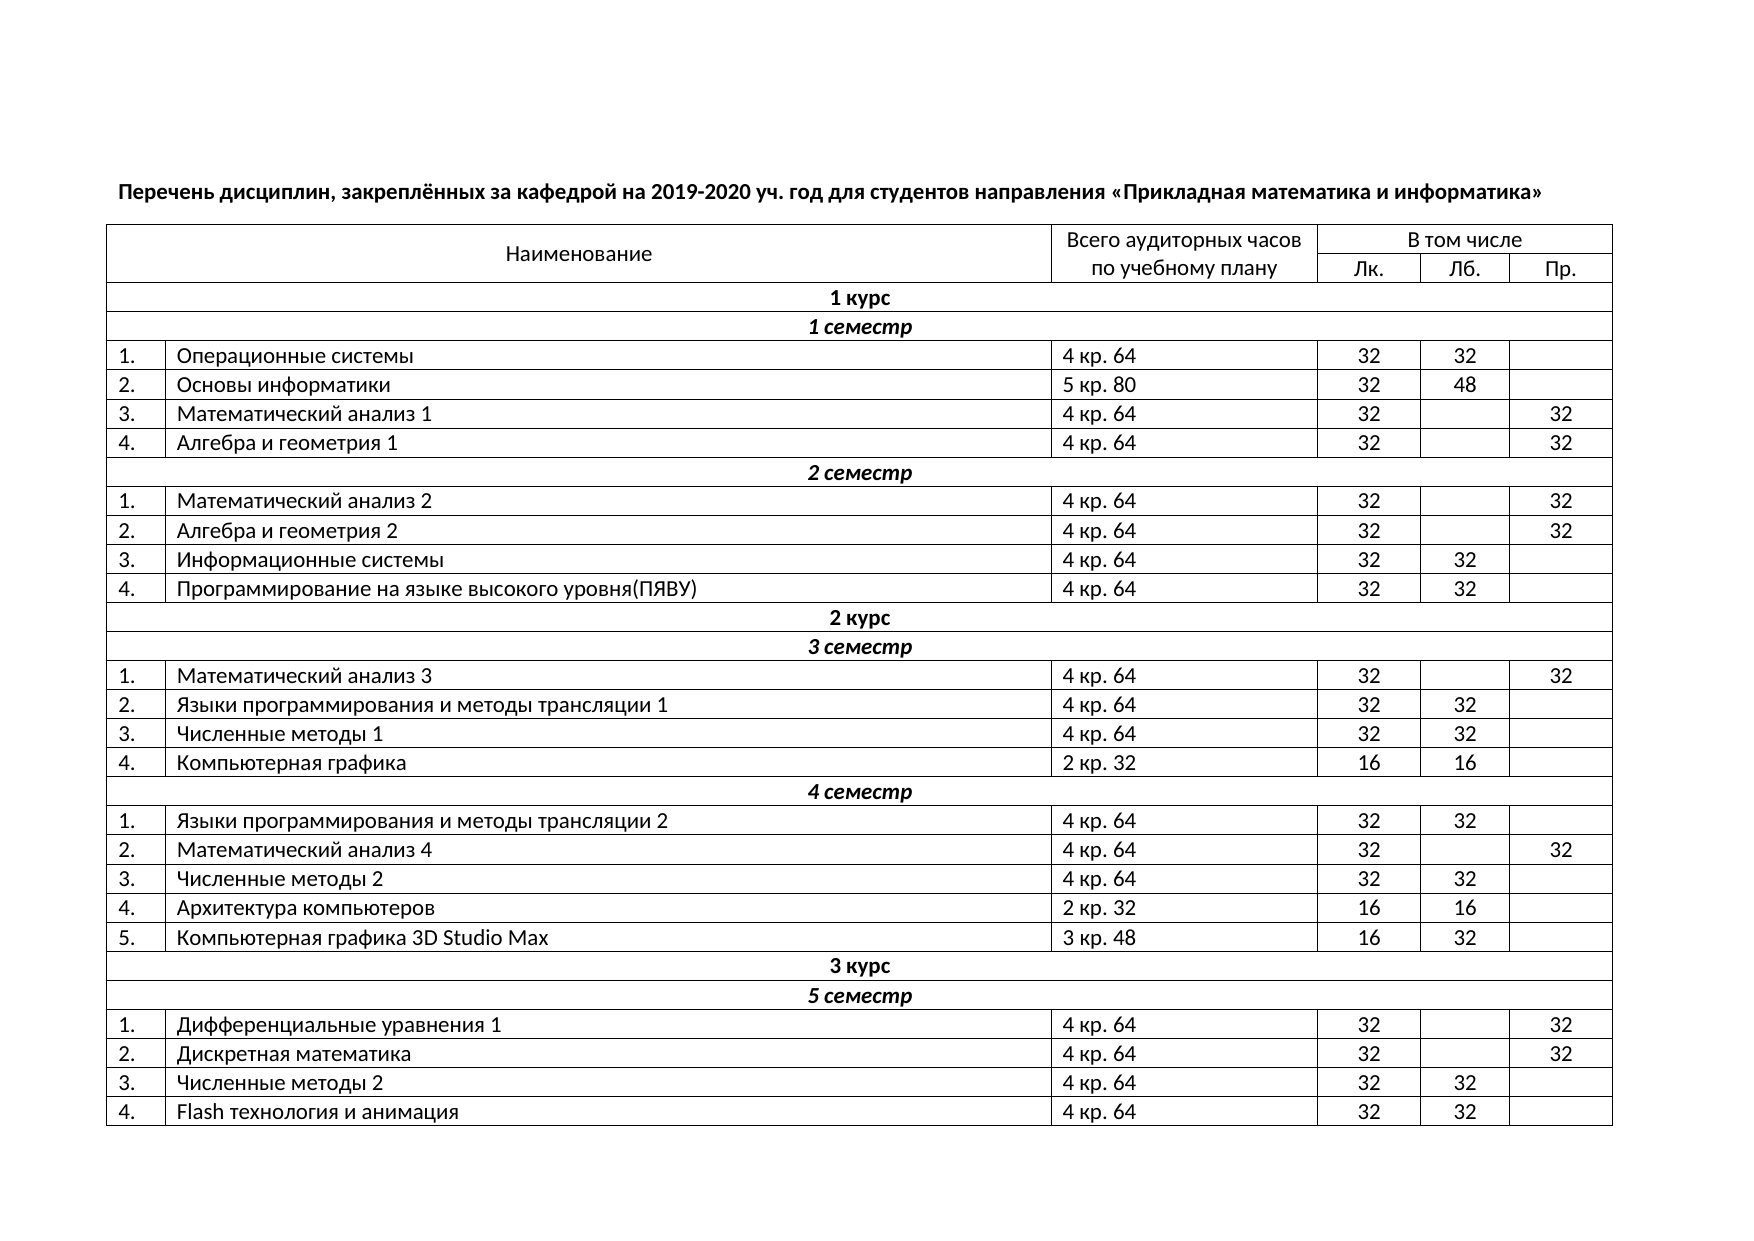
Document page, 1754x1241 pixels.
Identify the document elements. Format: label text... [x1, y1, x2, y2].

table_cell 3. [107, 865, 165, 892]
table_cell 16 [1421, 894, 1509, 922]
table_cell 4. [107, 748, 165, 776]
table_cell 32 [1318, 574, 1420, 602]
table_cell 32 [1510, 487, 1612, 515]
table_cell 4 кр. 64 [1052, 719, 1317, 747]
table_cell Flash технология и анимация [166, 1097, 1051, 1125]
table_cell [1421, 487, 1509, 515]
table_cell Компьютерная графика 3D Studio Max [166, 923, 1051, 951]
table_cell Дискретная математика [166, 1039, 1051, 1067]
table_cell 32 [1510, 400, 1612, 427]
table_header Всего аудиторных часов по учебному плану [1052, 225, 1317, 282]
table_cell 1. [107, 1010, 165, 1038]
table_cell 32 [1318, 835, 1420, 863]
table_cell 4 кр. 64 [1052, 429, 1317, 457]
table_cell 16 [1421, 748, 1509, 776]
table_cell 1. [107, 341, 165, 369]
table_cell Математический анализ 3 [166, 661, 1051, 689]
table_cell 32 [1318, 341, 1420, 369]
table_cell 4 кр. 64 [1052, 487, 1317, 515]
table_cell 4 кр. 64 [1052, 1097, 1317, 1125]
table_cell Лк. [1318, 254, 1420, 282]
table_cell [1510, 1097, 1612, 1125]
table_cell 4 кр. 64 [1052, 516, 1317, 544]
table_cell 32 [1318, 1039, 1420, 1067]
table_cell 32 [1421, 1068, 1509, 1096]
table_cell [1421, 835, 1509, 863]
table_cell [1510, 1068, 1612, 1096]
table_cell 2 курс [107, 603, 1612, 631]
table_cell [1510, 865, 1612, 892]
table_cell 32 [1318, 516, 1420, 544]
table_cell 2 семестр [107, 458, 1612, 486]
table_cell 32 [1318, 1097, 1420, 1125]
table_cell 4 кр. 64 [1052, 400, 1317, 427]
table_cell Алгебра и геометрия 1 [166, 429, 1051, 457]
table_cell 32 [1421, 719, 1509, 747]
table_cell [1510, 545, 1612, 573]
text Перечень дисциплин, закреплённых за кафедрой на 2019-2020 уч. год для студентов направления «Прикладная математика и информатика» [118, 177, 1636, 205]
table_cell 48 [1421, 370, 1509, 398]
table_cell Архитектура компьютеров [166, 894, 1051, 922]
table_cell Основы информатики [166, 370, 1051, 398]
table_cell 4 кр. 64 [1052, 1068, 1317, 1096]
table_cell 32 [1318, 1010, 1420, 1038]
table_cell 4 кр. 64 [1052, 661, 1317, 689]
table_cell 32 [1318, 690, 1420, 718]
table_cell 32 [1318, 806, 1420, 834]
table_cell 32 [1510, 516, 1612, 544]
table_cell 32 [1318, 429, 1420, 457]
table_cell Лб. [1421, 254, 1509, 282]
table_cell [1421, 1010, 1509, 1038]
table_cell Алгебра и геометрия 2 [166, 516, 1051, 544]
table_cell 32 [1510, 1039, 1612, 1067]
table_cell 1 курс [107, 283, 1612, 311]
table_cell [1510, 894, 1612, 922]
table_cell 3. [107, 1068, 165, 1096]
table_cell [1510, 690, 1612, 718]
table_cell 4 кр. 64 [1052, 806, 1317, 834]
table_cell 4. [107, 894, 165, 922]
table_cell 4. [107, 429, 165, 457]
table_cell 5 кр. 80 [1052, 370, 1317, 398]
table_cell 3. [107, 719, 165, 747]
table_cell 4 кр. 64 [1052, 574, 1317, 602]
table_cell Численные методы 2 [166, 1068, 1051, 1096]
table_cell 32 [1421, 865, 1509, 892]
table_cell Языки программирования и методы трансляции 2 [166, 806, 1051, 834]
table_cell 2. [107, 690, 165, 718]
table_cell 32 [1318, 400, 1420, 427]
table_cell 32 [1510, 1010, 1612, 1038]
table_cell 32 [1421, 341, 1509, 369]
table_cell 5 семестр [107, 981, 1612, 1009]
table_cell 32 [1318, 487, 1420, 515]
table_cell 3. [107, 545, 165, 573]
table_cell 3 семестр [107, 632, 1612, 660]
table_cell [1510, 574, 1612, 602]
table_cell [1421, 661, 1509, 689]
table_cell Информационные системы [166, 545, 1051, 573]
table_cell 32 [1421, 574, 1509, 602]
table_cell 1 семестр [107, 312, 1612, 340]
table_cell 2. [107, 1039, 165, 1067]
table_cell Пр. [1510, 254, 1612, 282]
table_cell [1510, 923, 1612, 951]
table_cell 3. [107, 400, 165, 427]
table_cell Операционные системы [166, 341, 1051, 369]
table_cell Численные методы 2 [166, 865, 1051, 892]
table_cell Компьютерная графика [166, 748, 1051, 776]
table_cell 2 кр. 32 [1052, 748, 1317, 776]
table_cell 4 кр. 64 [1052, 835, 1317, 863]
table_cell 32 [1510, 661, 1612, 689]
table_cell 16 [1318, 923, 1420, 951]
table_header В том числе [1318, 225, 1612, 253]
table_header Наименование [107, 225, 1051, 282]
table_cell Математический анализ 1 [166, 400, 1051, 427]
table_cell Численные методы 1 [166, 719, 1051, 747]
table_cell [1421, 400, 1509, 427]
table_cell [1510, 370, 1612, 398]
table_cell 32 [1421, 545, 1509, 573]
table_cell 4 кр. 64 [1052, 1039, 1317, 1067]
table_cell 32 [1510, 835, 1612, 863]
table_cell 1. [107, 487, 165, 515]
table_cell [1510, 341, 1612, 369]
table_cell 32 [1318, 719, 1420, 747]
table_cell 4. [107, 1097, 165, 1125]
table_cell 2. [107, 370, 165, 398]
table_cell 1. [107, 806, 165, 834]
table_cell 3 курс [107, 952, 1612, 980]
table_cell 32 [1421, 806, 1509, 834]
table_cell 32 [1318, 545, 1420, 573]
table_cell [1421, 1039, 1509, 1067]
table_cell Программирование на языке высокого уровня(ПЯВУ) [166, 574, 1051, 602]
table_cell Языки программирования и методы трансляции 1 [166, 690, 1051, 718]
table_cell 4 кр. 64 [1052, 690, 1317, 718]
table_cell 32 [1318, 865, 1420, 892]
table_cell 4 кр. 64 [1052, 545, 1317, 573]
table_cell 2. [107, 835, 165, 863]
table_cell [1510, 806, 1612, 834]
table_cell 1. [107, 661, 165, 689]
table_cell 4 кр. 64 [1052, 341, 1317, 369]
table_cell 4. [107, 574, 165, 602]
table_cell Математический анализ 4 [166, 835, 1051, 863]
table_cell 4 семестр [107, 777, 1612, 805]
table_cell 2 кр. 32 [1052, 894, 1317, 922]
table_cell 32 [1318, 1068, 1420, 1096]
table_cell 32 [1510, 429, 1612, 457]
table_cell 2. [107, 516, 165, 544]
table_cell Дифференциальные уравнения 1 [166, 1010, 1051, 1038]
table_cell Математический анализ 2 [166, 487, 1051, 515]
table_cell [1510, 748, 1612, 776]
table_cell [1421, 516, 1509, 544]
table_cell 32 [1318, 370, 1420, 398]
table_cell 16 [1318, 894, 1420, 922]
table_cell [1421, 429, 1509, 457]
table_cell 32 [1421, 690, 1509, 718]
table_cell 4 кр. 64 [1052, 1010, 1317, 1038]
table_cell 32 [1421, 923, 1509, 951]
table_cell 4 кр. 64 [1052, 865, 1317, 892]
table_cell 32 [1421, 1097, 1509, 1125]
table_cell [1510, 719, 1612, 747]
table_cell 16 [1318, 748, 1420, 776]
table_cell 3 кр. 48 [1052, 923, 1317, 951]
table_cell 32 [1318, 661, 1420, 689]
table_cell 5. [107, 923, 165, 951]
